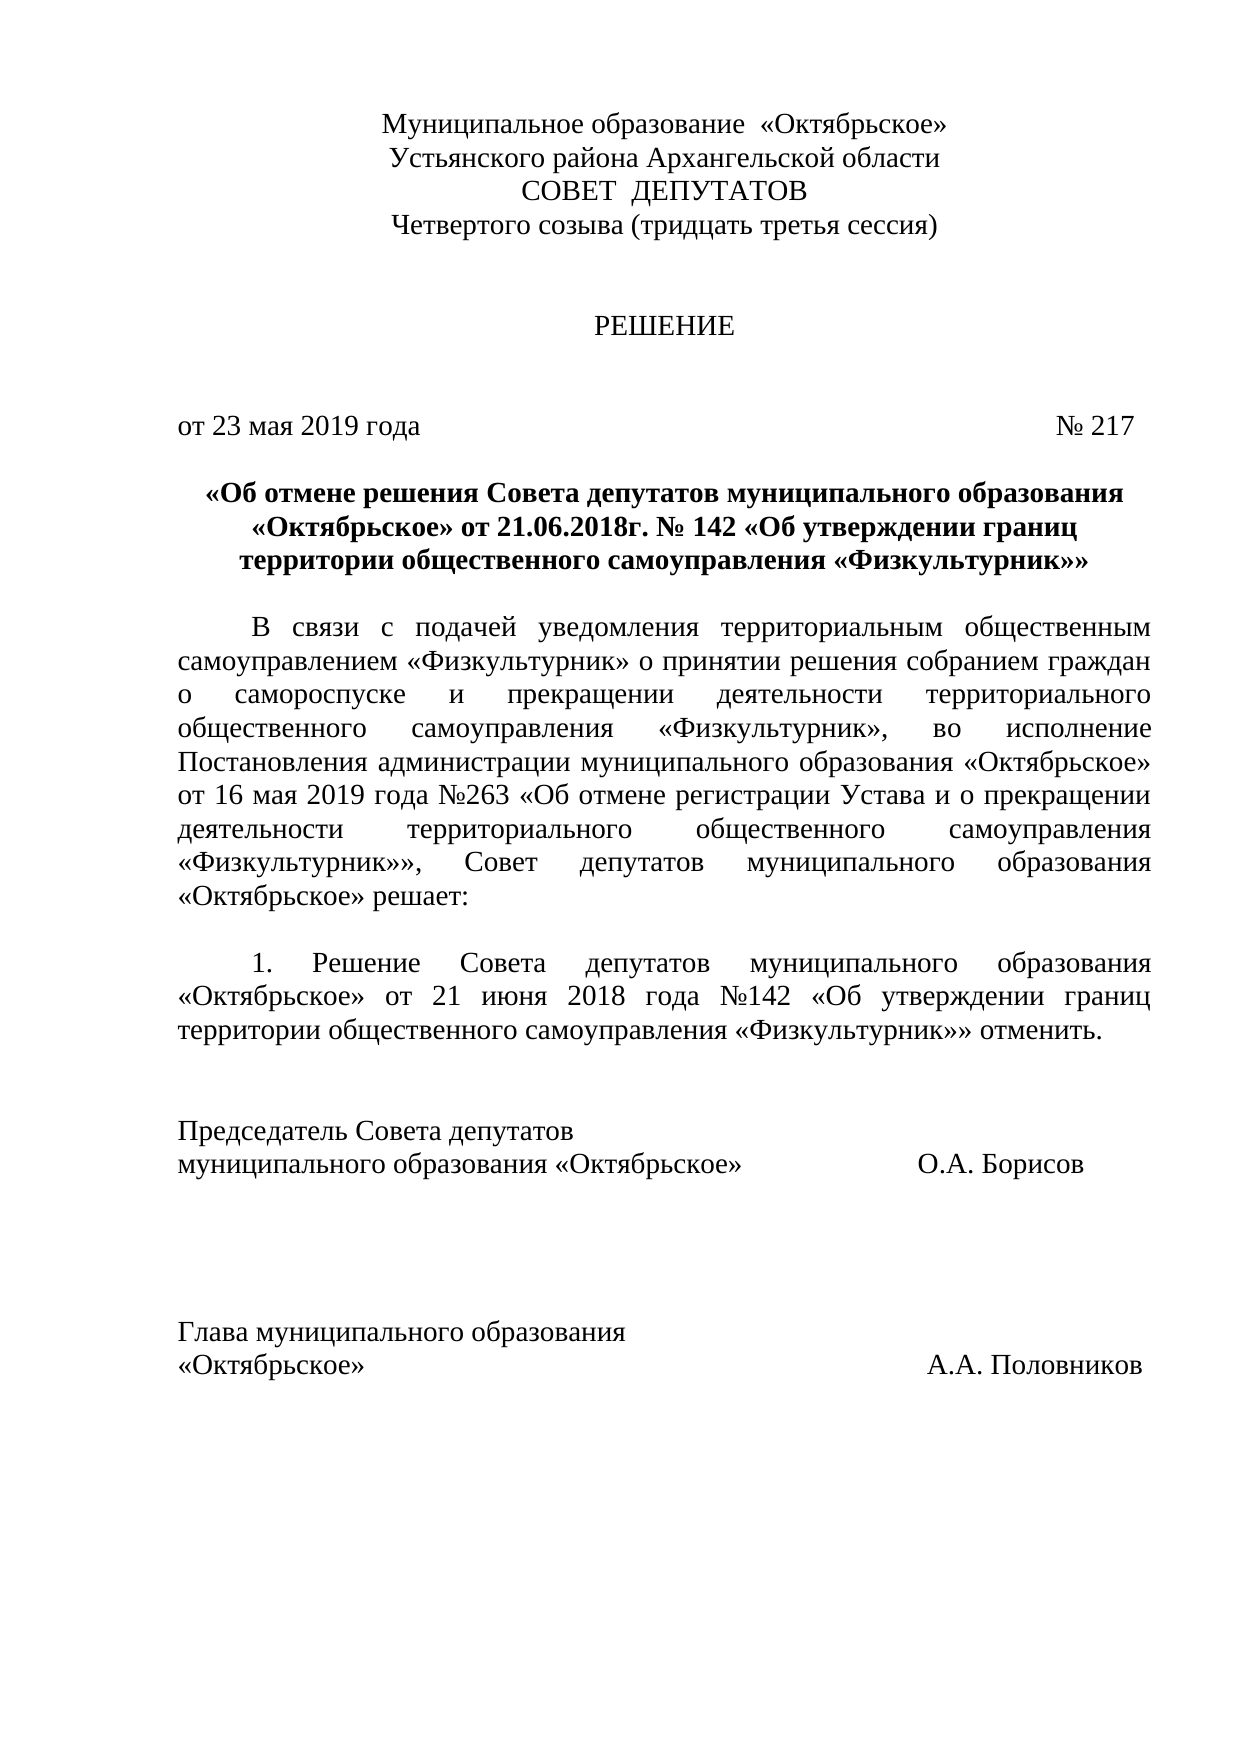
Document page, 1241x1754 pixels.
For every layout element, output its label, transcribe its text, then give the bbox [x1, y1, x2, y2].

text Председатель Совета депутатов [177, 1113, 1152, 1146]
text СОВЕТ ДЕПУТАТОВ [177, 173, 1152, 207]
text от 23 мая 2019 года № 217 [177, 408, 1152, 442]
text В связи с подачей уведомления территориальным общественным самоуправлением «Физкультурник» о принятии решения собранием граждан о самороспуске и прекращении деятельности территориального общественного самоуправления «Физкультурник», во исполнение Постановления администрации муниципального образования «Октябрьское» от 16 мая 2019 года №263 «Об отмене регистрации Устава и о прекращении деятельности территориального общественного самоуправления «Физкультурник»», Совет депутатов муниципального образования «Октябрьское» решает: [177, 609, 1152, 911]
text муниципального образования «Октябрьское» О.А. Борисов [177, 1146, 1152, 1180]
text Муниципальное образование «Октябрьское» [177, 106, 1152, 140]
text Четвертого созыва (тридцать третья сессия) [177, 207, 1152, 241]
text «Октябрьское» А.А. Половников [177, 1347, 1152, 1381]
text «Об отмене решения Совета депутатов муниципального образования «Октябрьское» от 21.06.2018г. № 142 «Об утверждении границ территории общественного самоуправления «Физкультурник»» [177, 475, 1152, 576]
text Устьянского района Архангельской области [177, 140, 1152, 173]
text РЕШЕНИЕ [177, 308, 1152, 341]
text 1. Решение Совета депутатов муниципального образования «Октябрьское» от 21 июня 2018 года №142 «Об утверждении границ территории общественного самоуправления «Физкультурник»» отменить. [177, 945, 1152, 1046]
text Глава муниципального образования [177, 1314, 1152, 1347]
